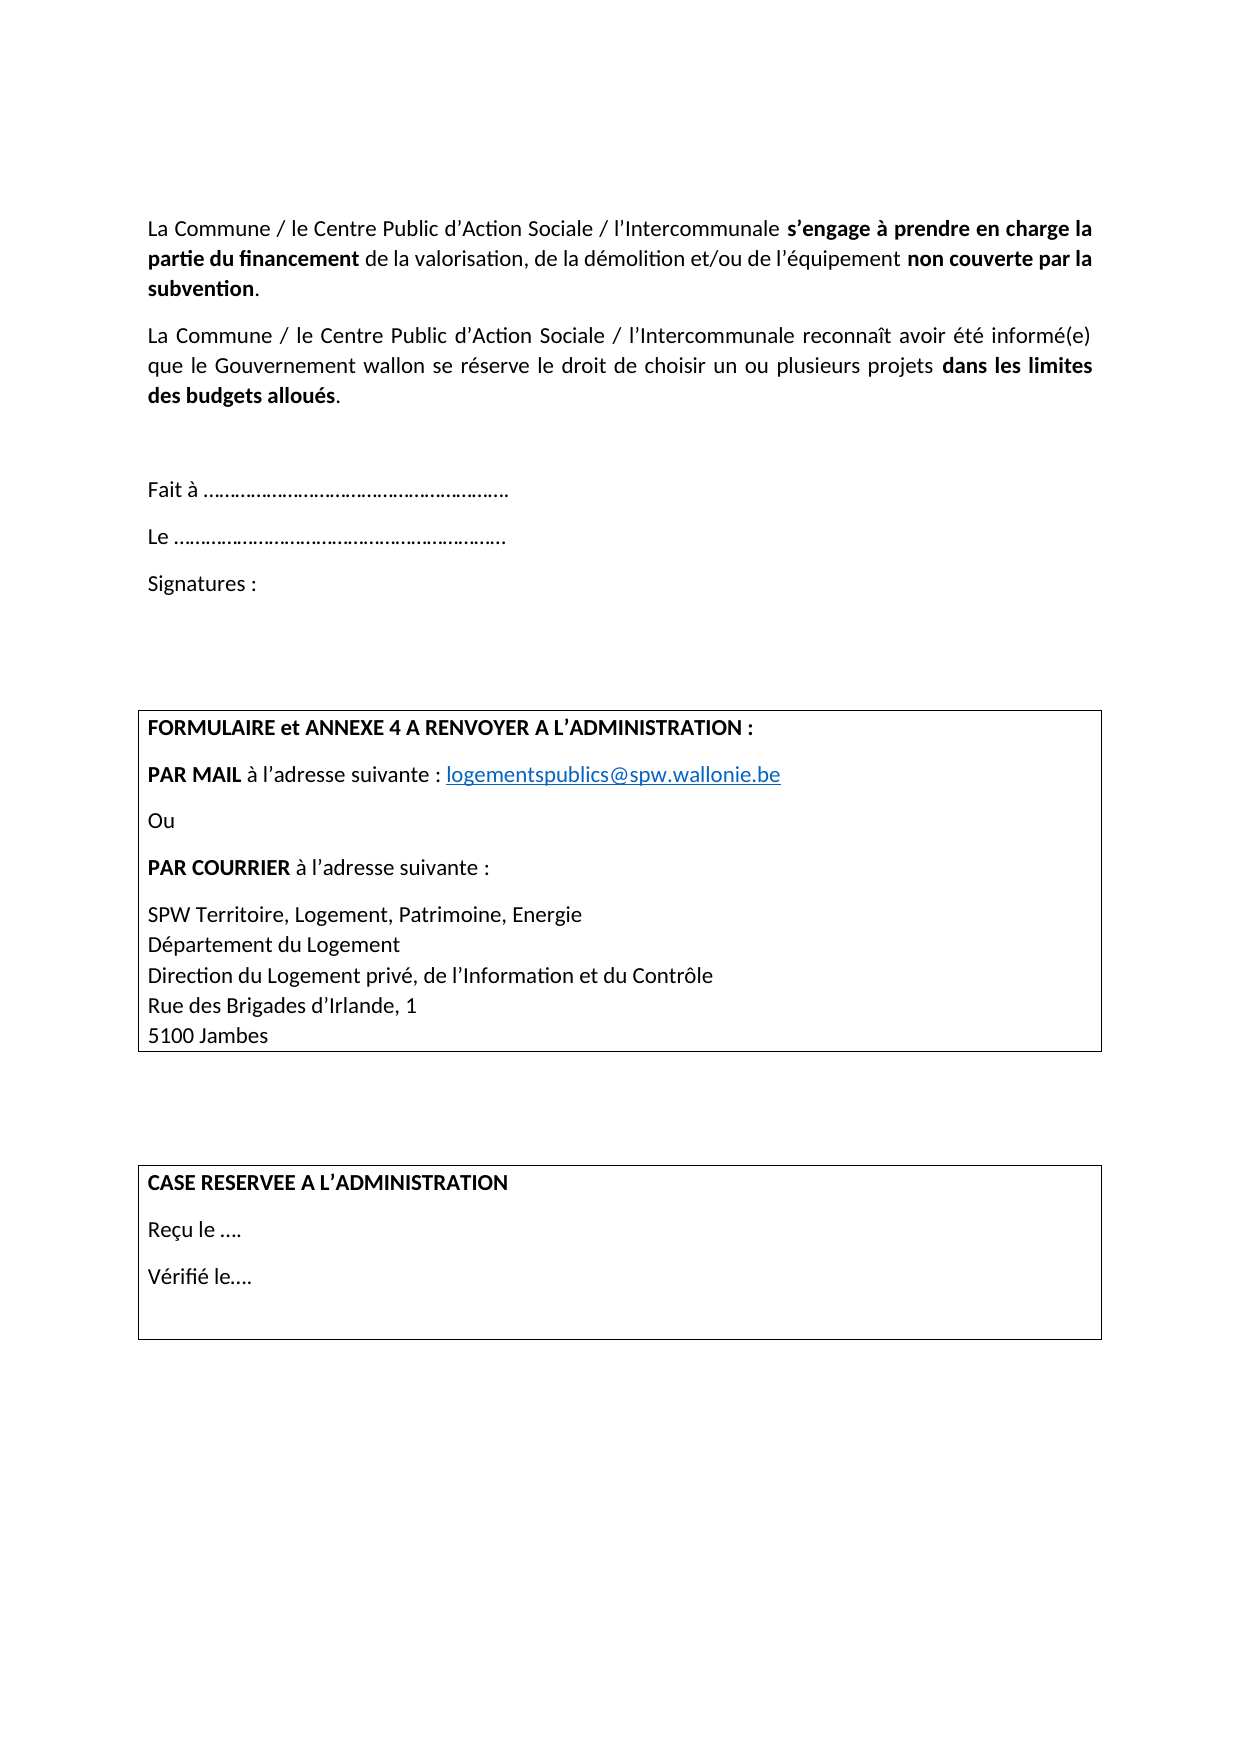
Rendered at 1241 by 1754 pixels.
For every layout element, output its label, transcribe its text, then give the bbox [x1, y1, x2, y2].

text Fait à …………………………………………………. [148, 475, 1093, 503]
text PAR MAIL à l’adresse suivante : logementspublics@spw.wallonie.be [139, 757, 1101, 788]
text La Commune / le Centre Public d’Action Sociale / l’Intercommunale s’engage à prendre en charge la partie du financement de la valorisation, de la démolition et/ou de l’équipement non couverte par la subvention. [148, 214, 1093, 302]
text CASE RESERVEE A L’ADMINISTRATION [139, 1166, 1101, 1196]
text Ou [139, 803, 1101, 834]
text Direction du Logement privé, de l’Information et du Contrôle [139, 958, 1101, 988]
text Le ……………………………………………………… [148, 522, 1093, 550]
text Rue des Brigades d’Irlande, 1 [139, 988, 1101, 1018]
text Reçu le …. [139, 1212, 1101, 1243]
text 5100 Jambes [139, 1018, 1101, 1051]
text FORMULAIRE et ANNEXE 4 A RENVOYER A L’ADMINISTRATION : [139, 711, 1101, 741]
text Vérifié le…. [139, 1259, 1101, 1290]
text SPW Territoire, Logement, Patrimoine, Energie [139, 897, 1101, 927]
text Signatures : [148, 569, 1093, 597]
text PAR COURRIER à l’adresse suivante : [139, 850, 1101, 881]
text Département du Logement [139, 927, 1101, 958]
text La Commune / le Centre Public d’Action Sociale / l’Intercommunale reconnaît avoir été informé(e) que le Gouvernement wallon se réserve le droit de choisir un ou plusieurs projets dans les limites des budgets alloués. [148, 321, 1093, 409]
